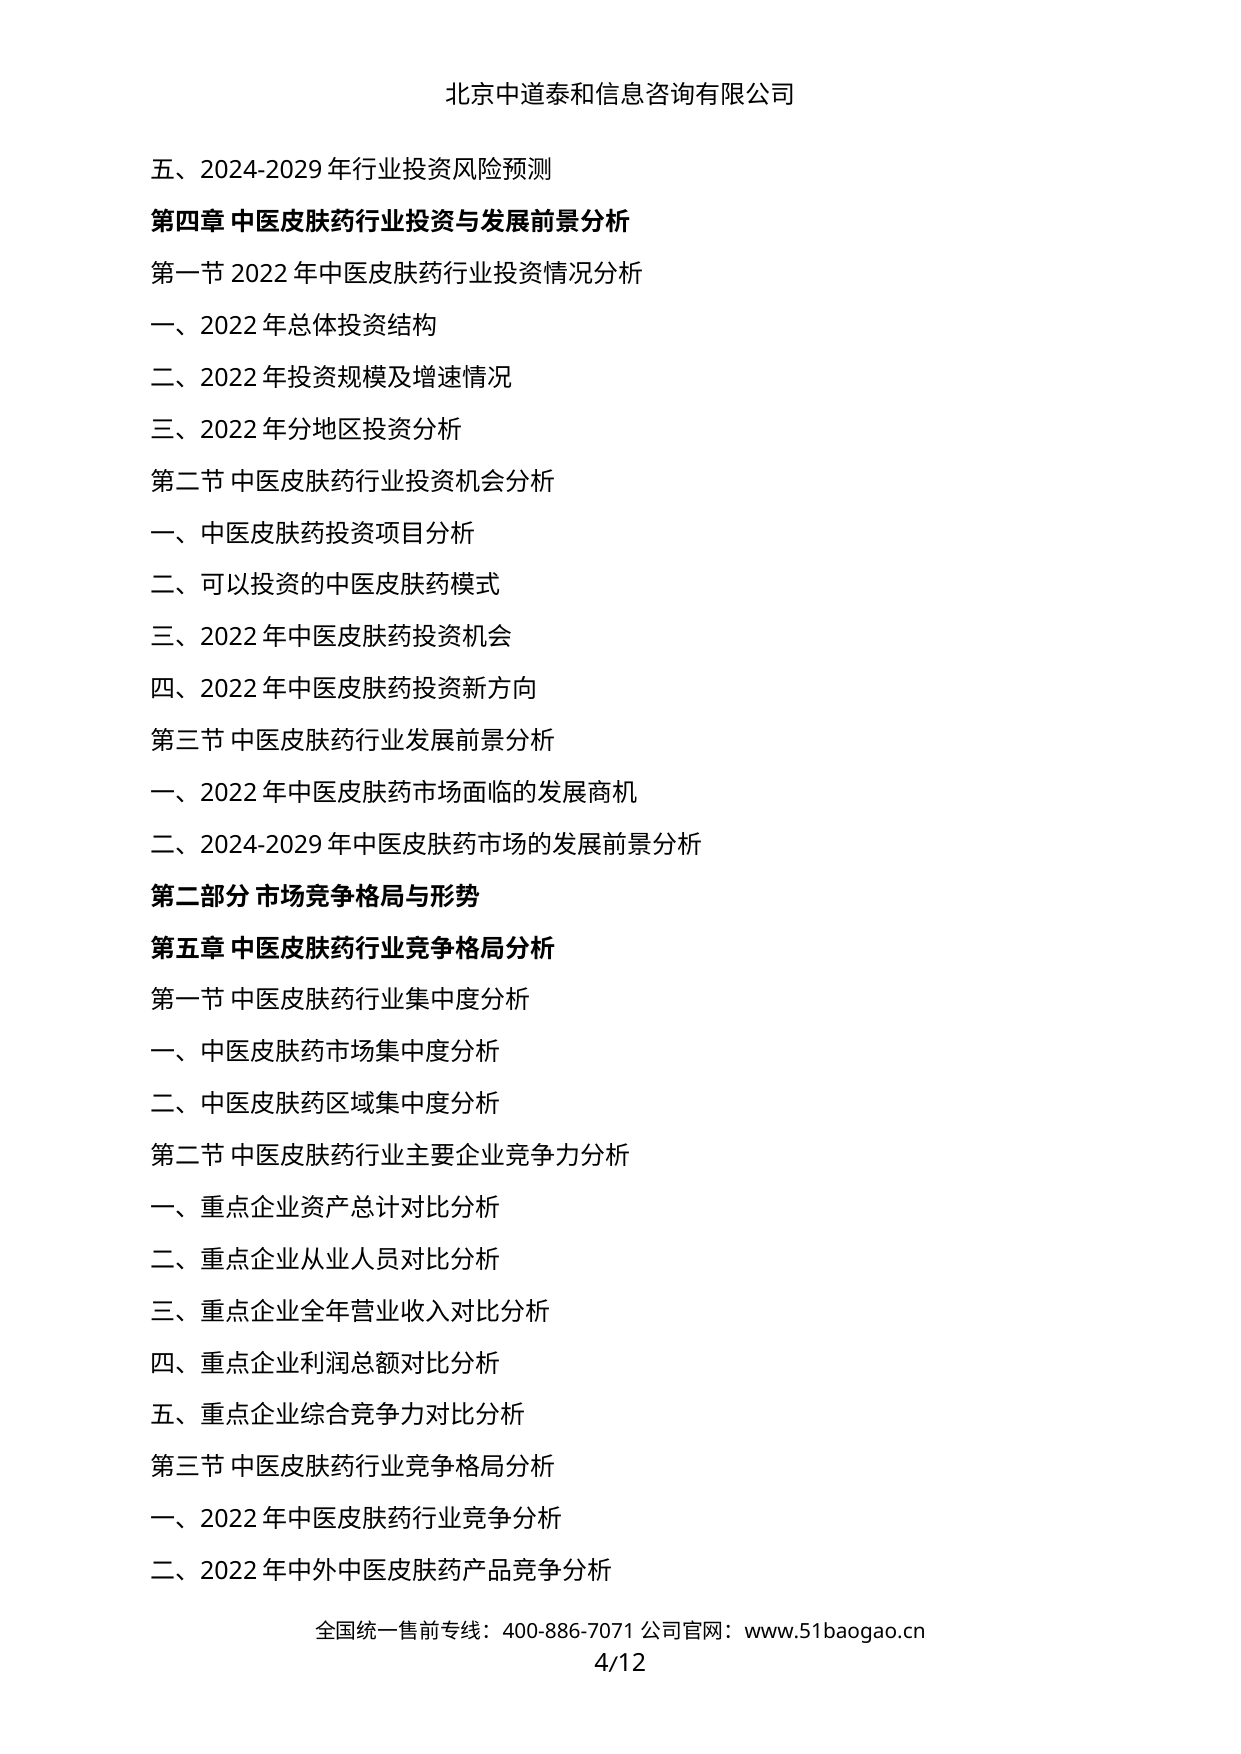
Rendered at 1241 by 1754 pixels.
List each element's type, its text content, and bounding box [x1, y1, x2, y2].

text 二、中医皮肤药区域集中度分析 [150, 1084, 1090, 1120]
text 第二节 中医皮肤药行业投资机会分析 [150, 461, 1090, 497]
text 二、2022年投资规模及增速情况 [150, 357, 1090, 394]
text 一、重点企业资产总计对比分析 [150, 1187, 1090, 1224]
text 二、2022年中外中医皮肤药产品竞争分析 [150, 1551, 1090, 1587]
text 一、2022年中医皮肤药行业竞争分析 [150, 1499, 1090, 1535]
text 一、中医皮肤药市场集中度分析 [150, 1032, 1090, 1068]
text 四、2022年中医皮肤药投资新方向 [150, 669, 1090, 705]
text 二、重点企业从业人员对比分析 [150, 1239, 1090, 1276]
text 三、2022年分地区投资分析 [150, 409, 1090, 446]
text 二、2024-2029年中医皮肤药市场的发展前景分析 [150, 824, 1090, 861]
text 四、重点企业利润总额对比分析 [150, 1343, 1090, 1379]
text 二、可以投资的中医皮肤药模式 [150, 565, 1090, 601]
text 一、中医皮肤药投资项目分析 [150, 513, 1090, 549]
text 第三节 中医皮肤药行业发展前景分析 [150, 721, 1090, 757]
text 一、2022年中医皮肤药市场面临的发展商机 [150, 772, 1090, 809]
text 第三节 中医皮肤药行业竞争格局分析 [150, 1447, 1090, 1483]
text 三、2022年中医皮肤药投资机会 [150, 617, 1090, 653]
text 第四章 中医皮肤药行业投资与发展前景分析 [150, 202, 1090, 238]
text 第二节 中医皮肤药行业主要企业竞争力分析 [150, 1136, 1090, 1172]
text 第二部分 市场竞争格局与形势 [150, 876, 1090, 912]
text 五、2024-2029年行业投资风险预测 [150, 150, 1090, 186]
text 第一节 2022年中医皮肤药行业投资情况分析 [150, 254, 1090, 290]
text 第一节 中医皮肤药行业集中度分析 [150, 980, 1090, 1016]
text 一、2022年总体投资结构 [150, 306, 1090, 342]
text 三、重点企业全年营业收入对比分析 [150, 1291, 1090, 1327]
text 五、重点企业综合竞争力对比分析 [150, 1395, 1090, 1431]
text 第五章 中医皮肤药行业竞争格局分析 [150, 928, 1090, 964]
